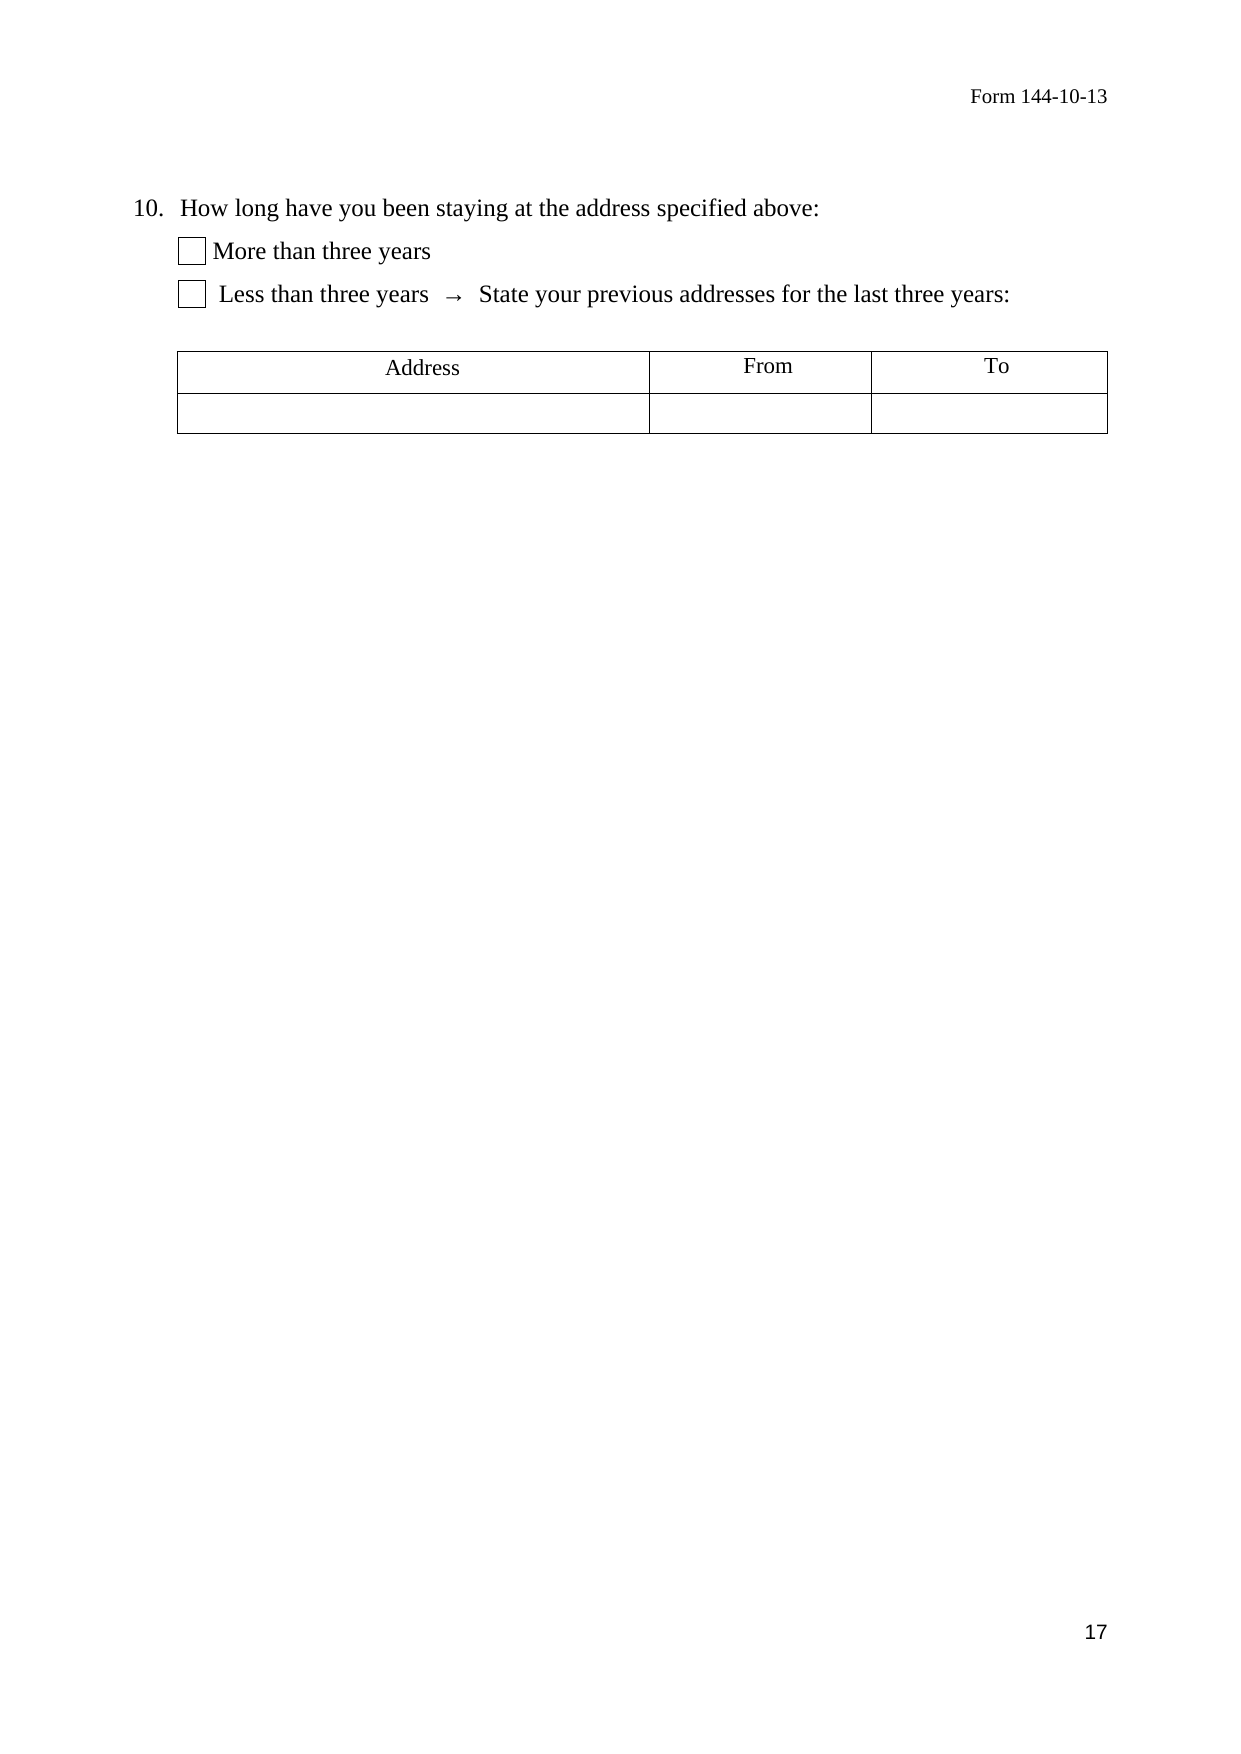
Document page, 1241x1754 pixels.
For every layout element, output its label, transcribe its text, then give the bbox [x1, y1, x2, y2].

table_cell [650, 394, 871, 433]
table_cell [178, 394, 649, 433]
text More than three years [177, 236, 1122, 265]
text Less than three years → State your previous addresses for the last three years: [177, 279, 1122, 308]
table_cell [872, 394, 1107, 433]
table_header To [872, 352, 1107, 393]
list How long have you been staying at the address specified above: [133, 193, 1122, 222]
table_header From [650, 352, 871, 393]
table_header Address [178, 352, 649, 393]
